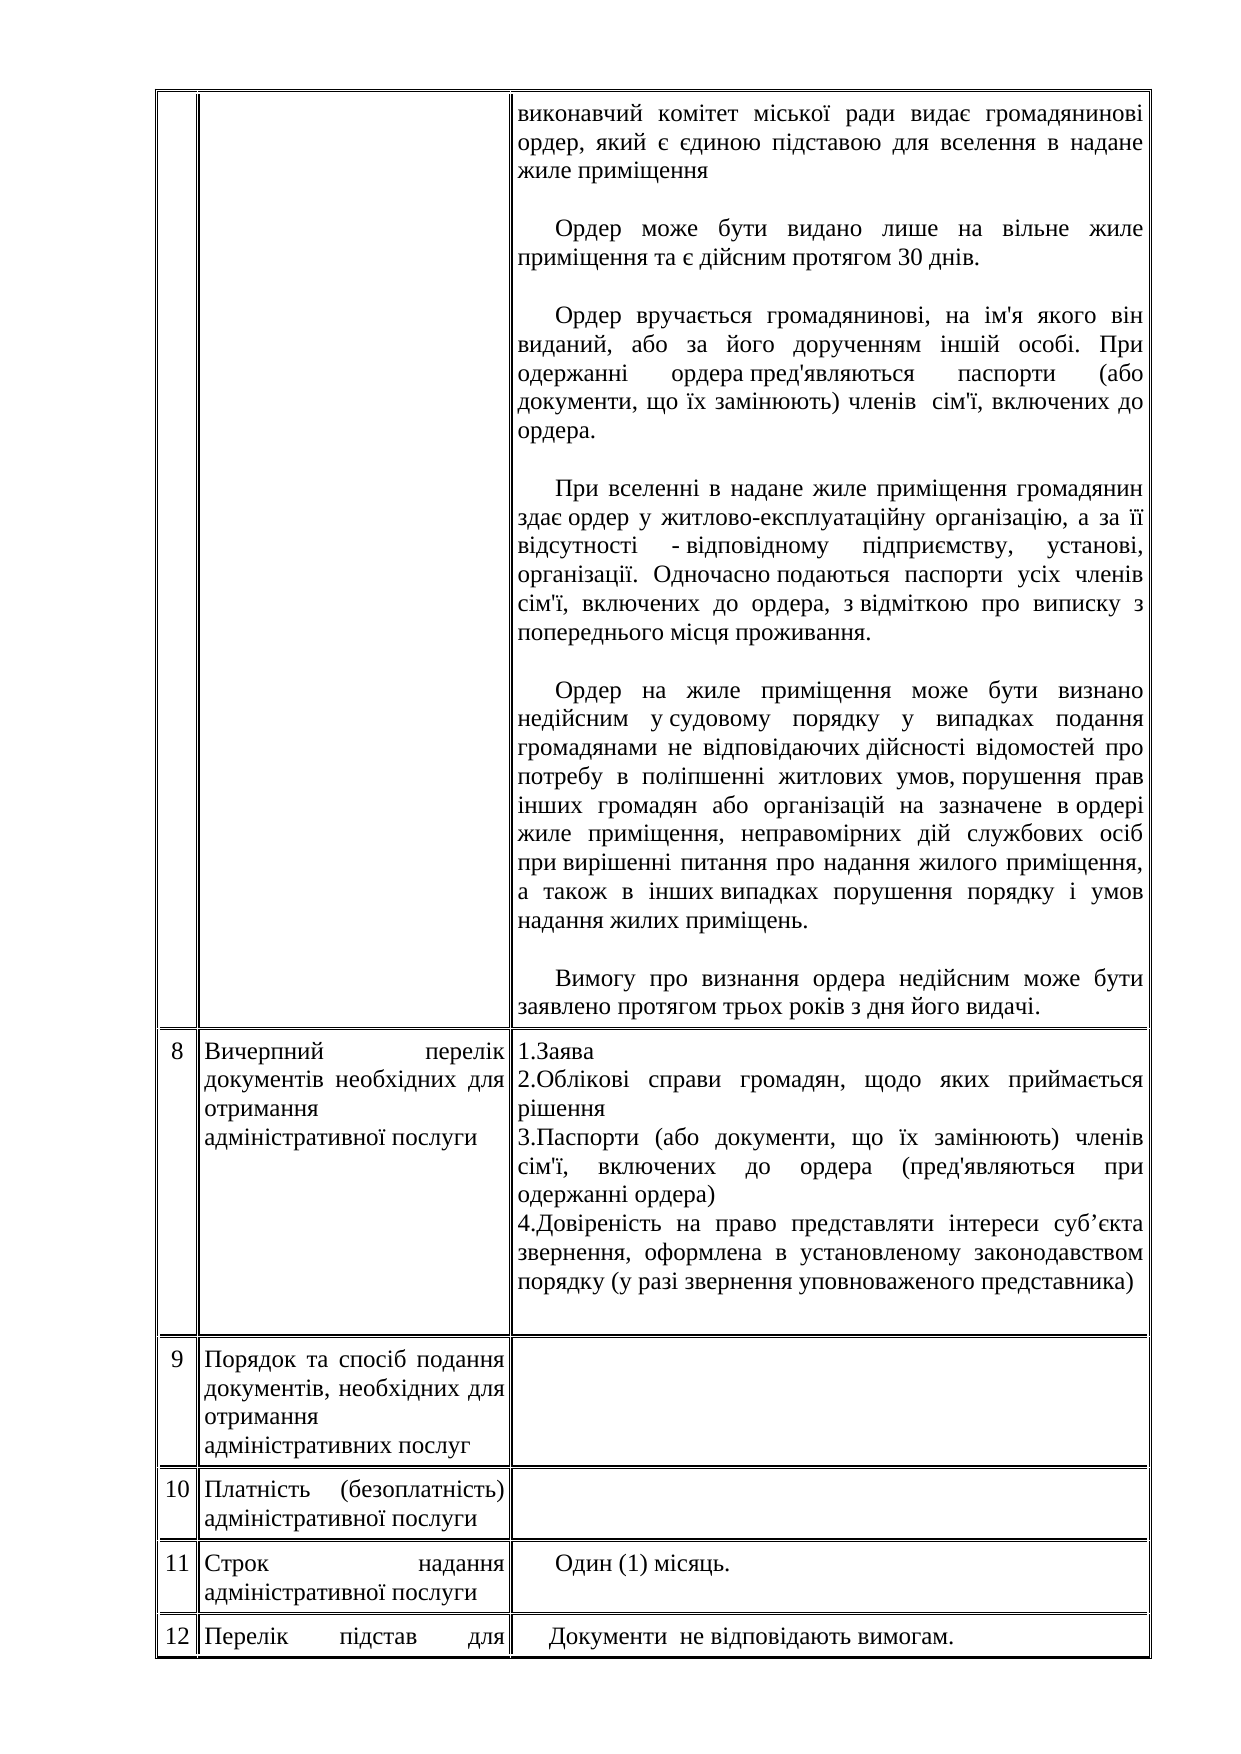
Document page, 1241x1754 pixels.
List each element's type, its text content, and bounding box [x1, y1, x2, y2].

table_cell 8 [158, 1026, 196, 1334]
table_cell [513, 1334, 1149, 1465]
table_cell 9 [158, 1334, 196, 1465]
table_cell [511, 92, 1149, 1026]
table_cell 11 [158, 1538, 196, 1612]
table_cell Порядок та спосіб подання документів, необхідних для отримання адміністративних послуг [200, 1338, 509, 1465]
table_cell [198, 1612, 511, 1656]
table_cell Строк надання адміністративної послуги [200, 1542, 509, 1612]
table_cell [198, 90, 511, 1026]
table_cell Один (1) місяць. [513, 1538, 1149, 1612]
table_cell 7 [158, 90, 198, 1026]
table_cell [513, 1465, 1149, 1538]
table_cell 10 [158, 1465, 196, 1538]
table_cell 12 [156, 1612, 198, 1656]
table_cell 1.Заява 2.Облікові справи громадян, щодо яких приймається рішення 3.Паспорти (або документи, що їх замінюють) членів сім'ї, включених до ордера (пред'являються при одержанні ордера) 4.Довіреність на право представляти інтереси суб’єкта звернення, оформлена в установленому законодавством порядку (у разі звернення уповноваженого представника) [513, 1026, 1149, 1334]
table_cell Платність (безоплатність) адміністративної послуги [200, 1469, 509, 1538]
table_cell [511, 1612, 1150, 1656]
table_cell Вичерпний перелік документів необхідних для отримання адміністративної послуги [200, 1030, 509, 1334]
